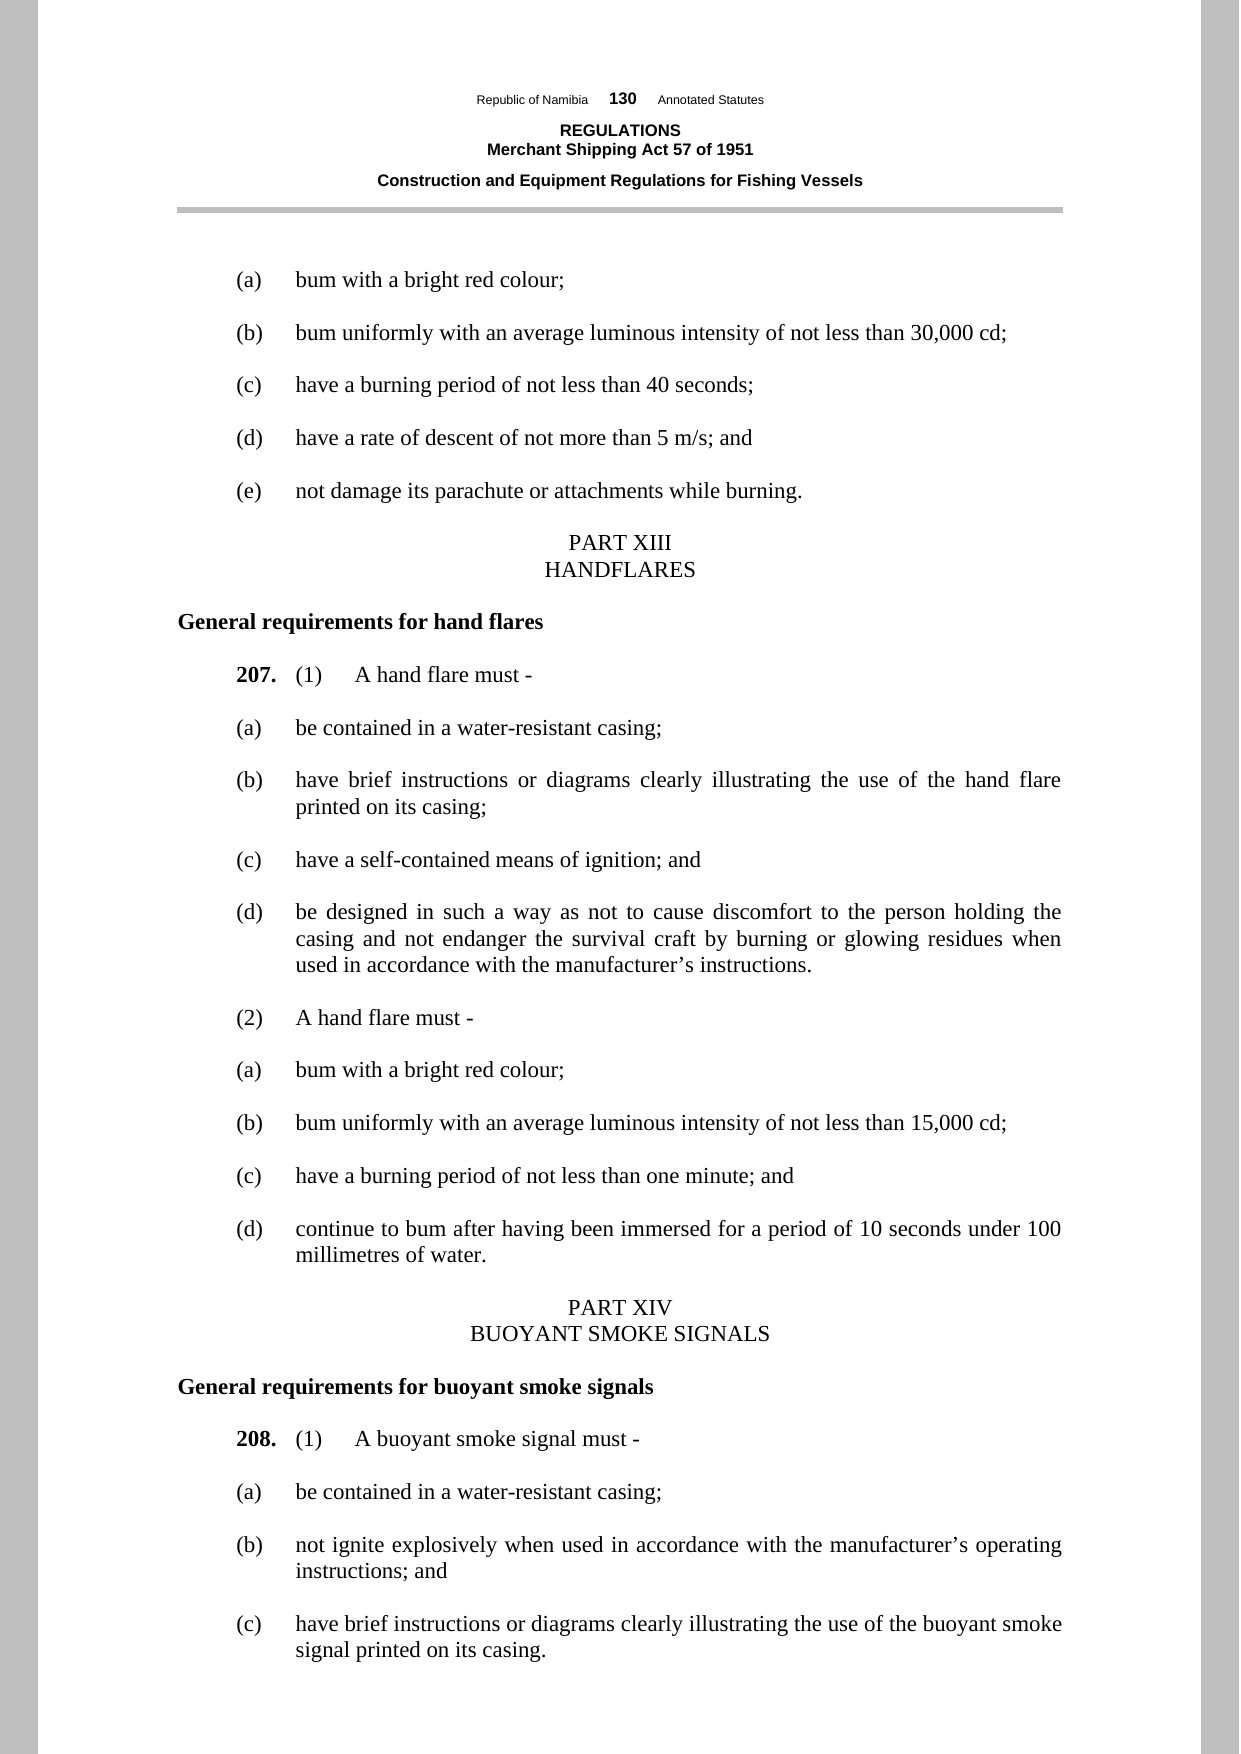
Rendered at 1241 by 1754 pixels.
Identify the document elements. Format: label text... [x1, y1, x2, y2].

text (b) bum uniformly with an average luminous intensity of not less than 15,000 cd; [236, 1109, 1063, 1136]
text BUOYANT SMOKE SIGNALS [177, 1320, 1063, 1346]
text General requirements for hand flares [177, 608, 1063, 635]
text General requirements for buoyant smoke signals [177, 1373, 1063, 1399]
text (a) bum with a bright red colour; [236, 1056, 1063, 1083]
text PART XIV [177, 1294, 1063, 1320]
text (c) have brief instructions or diagrams clearly illustrating the use of the buoyant smoke signal printed on its casing. [236, 1610, 1063, 1663]
text PART XIII [177, 529, 1063, 556]
text (e) not damage its parachute or attachments while burning. [236, 477, 1063, 503]
text (b) bum uniformly with an average luminous intensity of not less than 30,000 cd; [236, 318, 1063, 345]
text (a) be contained in a water-resistant casing; [236, 714, 1063, 740]
text (2) A hand flare must - [177, 1004, 1063, 1030]
text (a) bum with a bright red colour; [236, 266, 1063, 292]
text (d) be designed in such a way as not to cause discomfort to the person holding the casing and not endanger the survival craft by burning or glowing residues when used in accordance with the manufacturer’s instructions. [236, 898, 1063, 977]
text 208. (1) A buoyant smoke signal must - [177, 1425, 1063, 1452]
text (c) have a burning period of not less than one minute; and [236, 1162, 1063, 1188]
text (d) have a rate of descent of not more than 5 m/s; and [236, 424, 1063, 450]
text (d) continue to bum after having been immersed for a period of 10 seconds under 100 millimetres of water. [236, 1214, 1063, 1267]
text (a) be contained in a water-resistant casing; [236, 1478, 1063, 1504]
text (b) not ignite explosively when used in accordance with the manufacturer’s operating instructions; and [236, 1531, 1063, 1583]
text HANDFLARES [177, 556, 1063, 582]
text (c) have a self-contained means of ignition; and [236, 846, 1063, 872]
text (b) have brief instructions or diagrams clearly illustrating the use of the hand flare printed on its casing; [236, 767, 1063, 819]
text (c) have a burning period of not less than 40 seconds; [236, 371, 1063, 398]
text 207. (1) A hand flare must - [177, 661, 1063, 687]
